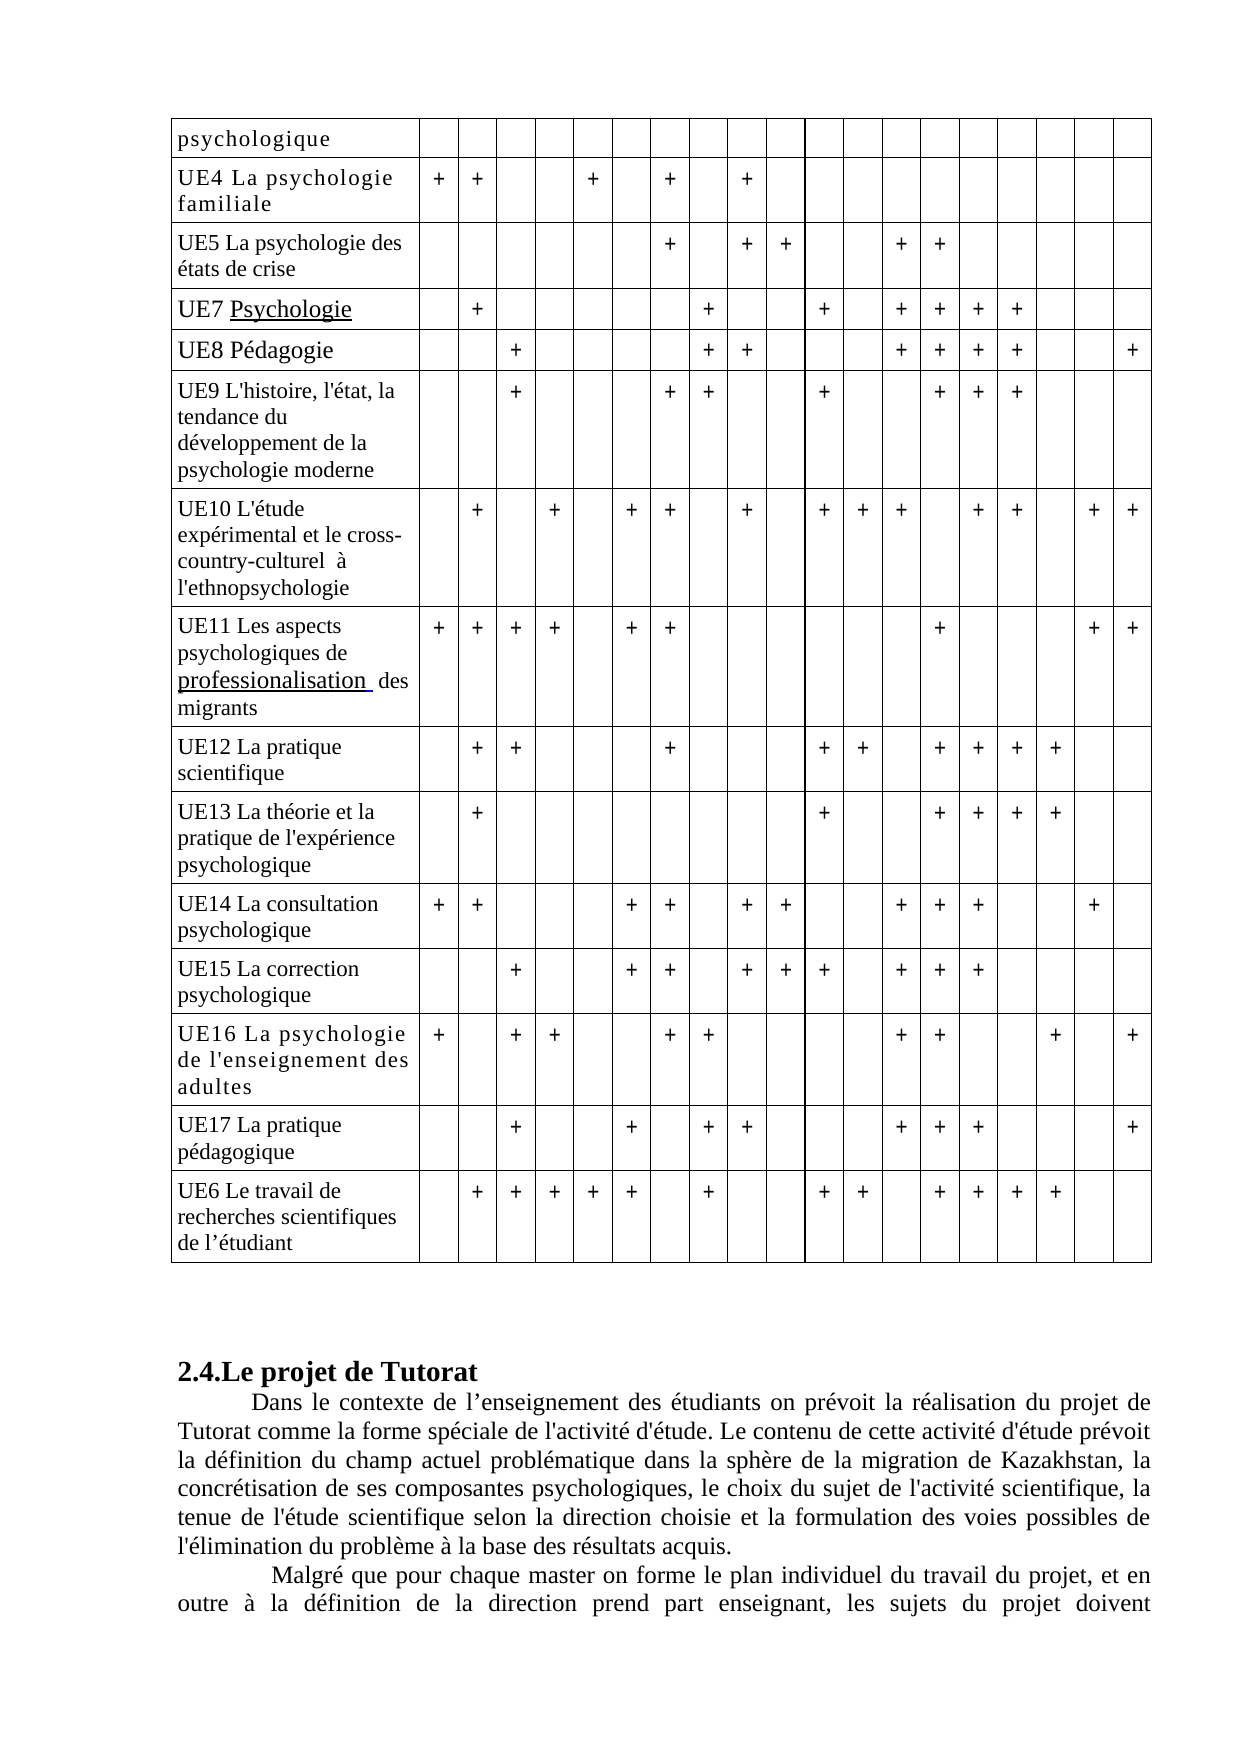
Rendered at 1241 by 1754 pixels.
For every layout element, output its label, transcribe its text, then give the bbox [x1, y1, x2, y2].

table_cell [998, 884, 1036, 948]
table_cell [420, 371, 458, 488]
table_cell [459, 371, 496, 488]
table_cell [998, 949, 1036, 1013]
table_cell [1114, 792, 1151, 883]
table_cell [459, 223, 496, 287]
table_cell + [960, 489, 997, 606]
table_cell [420, 727, 458, 791]
table_cell + [1037, 792, 1074, 883]
table_cell [613, 330, 650, 370]
table_cell + [613, 884, 650, 948]
table_cell [1114, 727, 1151, 791]
table_cell [767, 1106, 804, 1170]
table_cell + [1075, 489, 1113, 606]
table_cell + [497, 949, 535, 1013]
table_cell UE13 La théorie et la pratique de l'expérience psychologique [172, 792, 419, 883]
table_cell [806, 223, 843, 287]
table_cell + [921, 223, 959, 287]
table_cell + [960, 1171, 997, 1262]
subtitle 2.4.Le projet de Tutorat [177, 1354, 1152, 1387]
table_cell [459, 1106, 496, 1170]
table_cell [1037, 119, 1074, 157]
table_cell + [960, 289, 997, 329]
table_cell [883, 371, 920, 488]
table_cell + [613, 1171, 650, 1262]
table_cell [613, 1014, 650, 1105]
table_cell [1075, 1171, 1113, 1262]
table_cell + [420, 607, 458, 726]
table_cell [767, 607, 804, 726]
table_cell + [883, 1014, 920, 1105]
table_cell [690, 607, 727, 726]
table_cell + [420, 158, 458, 222]
table_cell + [960, 119, 997, 157]
table_cell UE7 Psychologie [172, 289, 419, 329]
table_cell + [536, 489, 573, 606]
table_cell [806, 1014, 843, 1105]
table_cell + [651, 223, 689, 287]
table_cell [420, 119, 458, 157]
table_cell [574, 884, 612, 948]
table_cell + [459, 884, 496, 948]
table_cell + [1114, 1106, 1151, 1170]
table_cell + [728, 330, 766, 370]
table_cell + [960, 330, 997, 370]
table_cell [844, 330, 882, 370]
table_cell [536, 949, 573, 1013]
table_cell + [459, 792, 496, 883]
table_cell + [806, 1171, 843, 1262]
text Dans le contexte de l’enseignement des étudiants on prévoit la réalisation du projet de Tutorat comme la forme spéciale de l'activité d'étude. Le contenu de cette activité d'étude prévoit la définition du champ actuel problématique dans la sphère de la migration de Kazakhstan, la concrétisation de ses composantes psychologiques, le choix du sujet de l'activité scientifique, la tenue de l'étude scientifique selon la direction choisie et la formulation des voies possibles de l'élimination du problème à la base des résultats acquis. [177, 1387, 1152, 1560]
table_cell [1075, 949, 1113, 1013]
table_cell UE9 L'histoire, l'état, la tendance du développement de la psychologie moderne [172, 371, 419, 488]
table_cell [998, 158, 1036, 222]
table_cell + [728, 158, 766, 222]
table_cell [497, 223, 535, 287]
table_cell + [960, 949, 997, 1013]
table_cell [1075, 158, 1113, 222]
table_cell [574, 223, 612, 287]
table_cell + [459, 727, 496, 791]
table_cell + [651, 727, 689, 791]
table_cell UE6 Le travail de recherches scientifiques de l’étudiant [172, 1171, 419, 1262]
table_cell [1075, 289, 1113, 329]
table_cell [536, 727, 573, 791]
table_cell + [613, 1106, 650, 1170]
table_cell [1114, 158, 1151, 222]
table_cell + [844, 1171, 882, 1262]
table_cell + [728, 489, 766, 606]
table_cell + [921, 727, 959, 791]
table_cell [420, 1106, 458, 1170]
table_cell [497, 884, 535, 948]
table_cell + [998, 330, 1036, 370]
table_cell [1075, 1014, 1113, 1105]
table_cell [536, 1106, 573, 1170]
table_cell + [651, 949, 689, 1013]
table_cell + [844, 489, 882, 606]
table_cell + [497, 607, 535, 726]
table_cell [960, 223, 997, 287]
table_cell + [806, 371, 843, 488]
table_cell [1037, 489, 1074, 606]
table_cell [536, 289, 573, 329]
table_cell [767, 1014, 804, 1105]
table_cell [1037, 1106, 1074, 1170]
table_cell [613, 289, 650, 329]
table_cell [767, 792, 804, 883]
table_cell + [960, 371, 997, 488]
table_cell + [497, 1014, 535, 1105]
table_cell + [921, 330, 959, 370]
table_cell + [1114, 607, 1151, 726]
table_cell [844, 884, 882, 948]
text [177, 1560, 1152, 1617]
table_cell [613, 371, 650, 488]
table_cell [998, 607, 1036, 726]
table_cell [960, 1014, 997, 1105]
table_cell [844, 119, 882, 157]
table_cell + [1075, 607, 1113, 726]
table_cell + [921, 1106, 959, 1170]
table_cell + [960, 884, 997, 948]
table_cell + [883, 884, 920, 948]
table_cell [767, 371, 804, 488]
table_cell [728, 607, 766, 726]
table_cell [536, 158, 573, 222]
table_cell + [613, 607, 650, 726]
table_cell [613, 119, 650, 157]
table_cell [420, 330, 458, 370]
table_cell [497, 792, 535, 883]
table_cell [1114, 371, 1151, 488]
table_cell [728, 289, 766, 329]
table_cell [767, 1171, 804, 1262]
table_cell + [459, 1171, 496, 1262]
table_cell [690, 223, 727, 287]
table_cell + [921, 1014, 959, 1105]
table_cell [728, 792, 766, 883]
table_cell [536, 371, 573, 488]
table_cell + [883, 330, 920, 370]
table_cell [767, 489, 804, 606]
table_cell [459, 1014, 496, 1105]
table_cell + [883, 489, 920, 606]
table_cell + [497, 119, 535, 157]
table_cell + [690, 1171, 727, 1262]
table_cell + [921, 1171, 959, 1262]
table_cell + [1075, 884, 1113, 948]
table_cell [883, 1171, 920, 1262]
table_cell [690, 792, 727, 883]
table_cell [574, 1106, 612, 1170]
table_cell [1114, 119, 1151, 157]
table_cell [574, 330, 612, 370]
table_cell + [883, 1106, 920, 1170]
table_cell [690, 158, 727, 222]
table_cell + [844, 727, 882, 791]
table_cell [1075, 371, 1113, 488]
table_cell + [497, 1106, 535, 1170]
table_cell + [651, 371, 689, 488]
table_cell UE15 La correction psychologique [172, 949, 419, 1013]
table_cell [1075, 1106, 1113, 1170]
table_cell [497, 489, 535, 606]
table_cell + [767, 884, 804, 948]
table_cell [844, 1014, 882, 1105]
table_cell [574, 949, 612, 1013]
table_cell [806, 884, 843, 948]
table_cell + [806, 489, 843, 606]
table_cell [1075, 792, 1113, 883]
table_cell [998, 1014, 1036, 1105]
table_cell + [921, 371, 959, 488]
table_cell + [574, 119, 612, 157]
table_cell + [651, 884, 689, 948]
table_cell + [921, 607, 959, 726]
table_cell + [574, 158, 612, 222]
table_cell + [459, 489, 496, 606]
table_cell [1075, 223, 1113, 287]
table_cell [536, 223, 573, 287]
table_cell [728, 1014, 766, 1105]
table_cell [690, 884, 727, 948]
table_cell + [536, 607, 573, 726]
table_cell UE11 Les aspects psychologiques de professionalisation des migrants [172, 607, 419, 726]
table_cell + [1037, 1171, 1074, 1262]
table_cell [459, 949, 496, 1013]
table_cell [536, 330, 573, 370]
table_cell + [651, 119, 689, 157]
table_cell + [998, 371, 1036, 488]
table_cell [883, 727, 920, 791]
table_cell [844, 949, 882, 1013]
table_cell + [459, 158, 496, 222]
table_cell [728, 727, 766, 791]
table_cell [883, 158, 920, 222]
table_cell [420, 489, 458, 606]
table_cell [574, 371, 612, 488]
table_cell + [806, 119, 843, 157]
table_cell [844, 371, 882, 488]
table_cell + [536, 1014, 573, 1105]
table_cell [1075, 727, 1113, 791]
table_cell [1037, 158, 1074, 222]
table_cell + [998, 1171, 1036, 1262]
table_cell [844, 792, 882, 883]
table_cell [613, 792, 650, 883]
table_cell + [1114, 330, 1151, 370]
table_cell [536, 792, 573, 883]
table_cell [728, 371, 766, 488]
table_cell [998, 1106, 1036, 1170]
table_cell [613, 727, 650, 791]
table_cell + [998, 289, 1036, 329]
table_cell [690, 727, 727, 791]
table_cell [536, 884, 573, 948]
table_cell + [497, 371, 535, 488]
table_cell [497, 289, 535, 329]
table_cell [536, 119, 573, 157]
table_cell UE16 La psychologie de l'enseignement des adultes [172, 1014, 419, 1105]
table_cell UE10 L'étude expérimental et le cross-country-culturel à l'ethnopsychologie [172, 489, 419, 606]
table_cell [1114, 223, 1151, 287]
table_cell [1037, 223, 1074, 287]
table_cell + [960, 792, 997, 883]
table_cell + [883, 223, 920, 287]
table_cell [767, 727, 804, 791]
table_cell + [536, 1171, 573, 1262]
table_cell UE8 Pédagogie [172, 330, 419, 370]
table_cell + [728, 884, 766, 948]
table_cell + [1114, 1014, 1151, 1105]
table_cell + [1037, 727, 1074, 791]
table_cell [1037, 884, 1074, 948]
table_cell + [1114, 489, 1151, 606]
table_cell + [998, 792, 1036, 883]
table_cell UE5 La psychologie des états de crise [172, 223, 419, 287]
table_cell + [497, 330, 535, 370]
table_cell [651, 1171, 689, 1262]
table_cell + [998, 119, 1036, 157]
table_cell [172, 119, 419, 157]
table_cell UE17 La pratique pédagogique [172, 1106, 419, 1170]
table_cell [921, 489, 959, 606]
table_cell [651, 1106, 689, 1170]
table_cell + [767, 119, 804, 157]
table_cell [574, 792, 612, 883]
table_cell [806, 607, 843, 726]
table_cell [1075, 119, 1113, 157]
table_cell + [806, 949, 843, 1013]
table_cell [1037, 371, 1074, 488]
table_cell [844, 607, 882, 726]
table_cell [1037, 330, 1074, 370]
table_cell + [497, 727, 535, 791]
table_cell [767, 158, 804, 222]
table_cell [921, 158, 959, 222]
table_cell [420, 223, 458, 287]
table_cell UE14 La consultation psychologique [172, 884, 419, 948]
table_cell + [806, 792, 843, 883]
table_cell + [690, 1106, 727, 1170]
table_cell [420, 792, 458, 883]
table_cell [459, 330, 496, 370]
table_cell + [651, 607, 689, 726]
table_cell [1037, 289, 1074, 329]
table_cell [844, 1106, 882, 1170]
table_cell + [690, 371, 727, 488]
table_cell [806, 1106, 843, 1170]
table_cell [574, 489, 612, 606]
table_cell [497, 158, 535, 222]
table_cell + [728, 949, 766, 1013]
table_cell + [806, 727, 843, 791]
table_cell UE12 La pratique scientifique [172, 727, 419, 791]
table_cell [1037, 949, 1074, 1013]
table_cell [960, 158, 997, 222]
table_cell + [960, 1106, 997, 1170]
table_cell + [420, 884, 458, 948]
table_cell + [574, 1171, 612, 1262]
table_cell + [767, 949, 804, 1013]
table_cell [613, 158, 650, 222]
table_cell + [883, 289, 920, 329]
table_cell [806, 158, 843, 222]
table_cell + [998, 727, 1036, 791]
table_cell + [613, 489, 650, 606]
table_cell + [690, 1014, 727, 1105]
table_cell [574, 607, 612, 726]
table_cell [1075, 330, 1113, 370]
table_cell + [921, 884, 959, 948]
table_cell [1114, 884, 1151, 948]
table_cell [1114, 289, 1151, 329]
table_cell UE4 La psychologie familiale [172, 158, 419, 222]
table_cell + [690, 289, 727, 329]
table_cell [998, 223, 1036, 287]
table_cell [690, 949, 727, 1013]
table_cell [1037, 607, 1074, 726]
table_cell + [1037, 1014, 1074, 1105]
table_cell [960, 607, 997, 726]
table_cell [921, 119, 959, 157]
table_cell [651, 289, 689, 329]
table_cell [767, 289, 804, 329]
table_cell + [921, 949, 959, 1013]
table_cell [844, 289, 882, 329]
table_cell [574, 289, 612, 329]
table_cell + [921, 289, 959, 329]
table_cell + [497, 1171, 535, 1262]
table_cell [883, 119, 920, 157]
table_cell [690, 489, 727, 606]
table_cell [459, 119, 496, 157]
table_cell + [651, 158, 689, 222]
table_cell + [728, 223, 766, 287]
table_cell + [998, 489, 1036, 606]
table_cell [767, 330, 804, 370]
table_cell + [728, 119, 766, 157]
table_cell + [806, 289, 843, 329]
table_cell + [960, 727, 997, 791]
table_cell + [651, 1014, 689, 1105]
table_cell + [767, 223, 804, 287]
table_cell + [459, 607, 496, 726]
table_cell [574, 727, 612, 791]
table_cell [1114, 1171, 1151, 1262]
table_cell + [921, 792, 959, 883]
table_cell [651, 792, 689, 883]
table_cell [420, 289, 458, 329]
table_cell [844, 158, 882, 222]
table_cell [420, 1171, 458, 1262]
table_cell + [728, 1106, 766, 1170]
table_cell [844, 223, 882, 287]
table_cell + [651, 489, 689, 606]
table_cell [613, 223, 650, 287]
table_cell + [883, 949, 920, 1013]
table_cell + [690, 119, 727, 157]
table_cell [574, 1014, 612, 1105]
table_cell + [690, 330, 727, 370]
table_cell + [613, 949, 650, 1013]
table_cell + [459, 289, 496, 329]
table_cell [420, 949, 458, 1013]
table_cell + [420, 1014, 458, 1105]
table_cell [651, 330, 689, 370]
table_cell [883, 792, 920, 883]
table_cell [806, 330, 843, 370]
table_cell [883, 607, 920, 726]
table_cell [728, 1171, 766, 1262]
table_cell [1114, 949, 1151, 1013]
